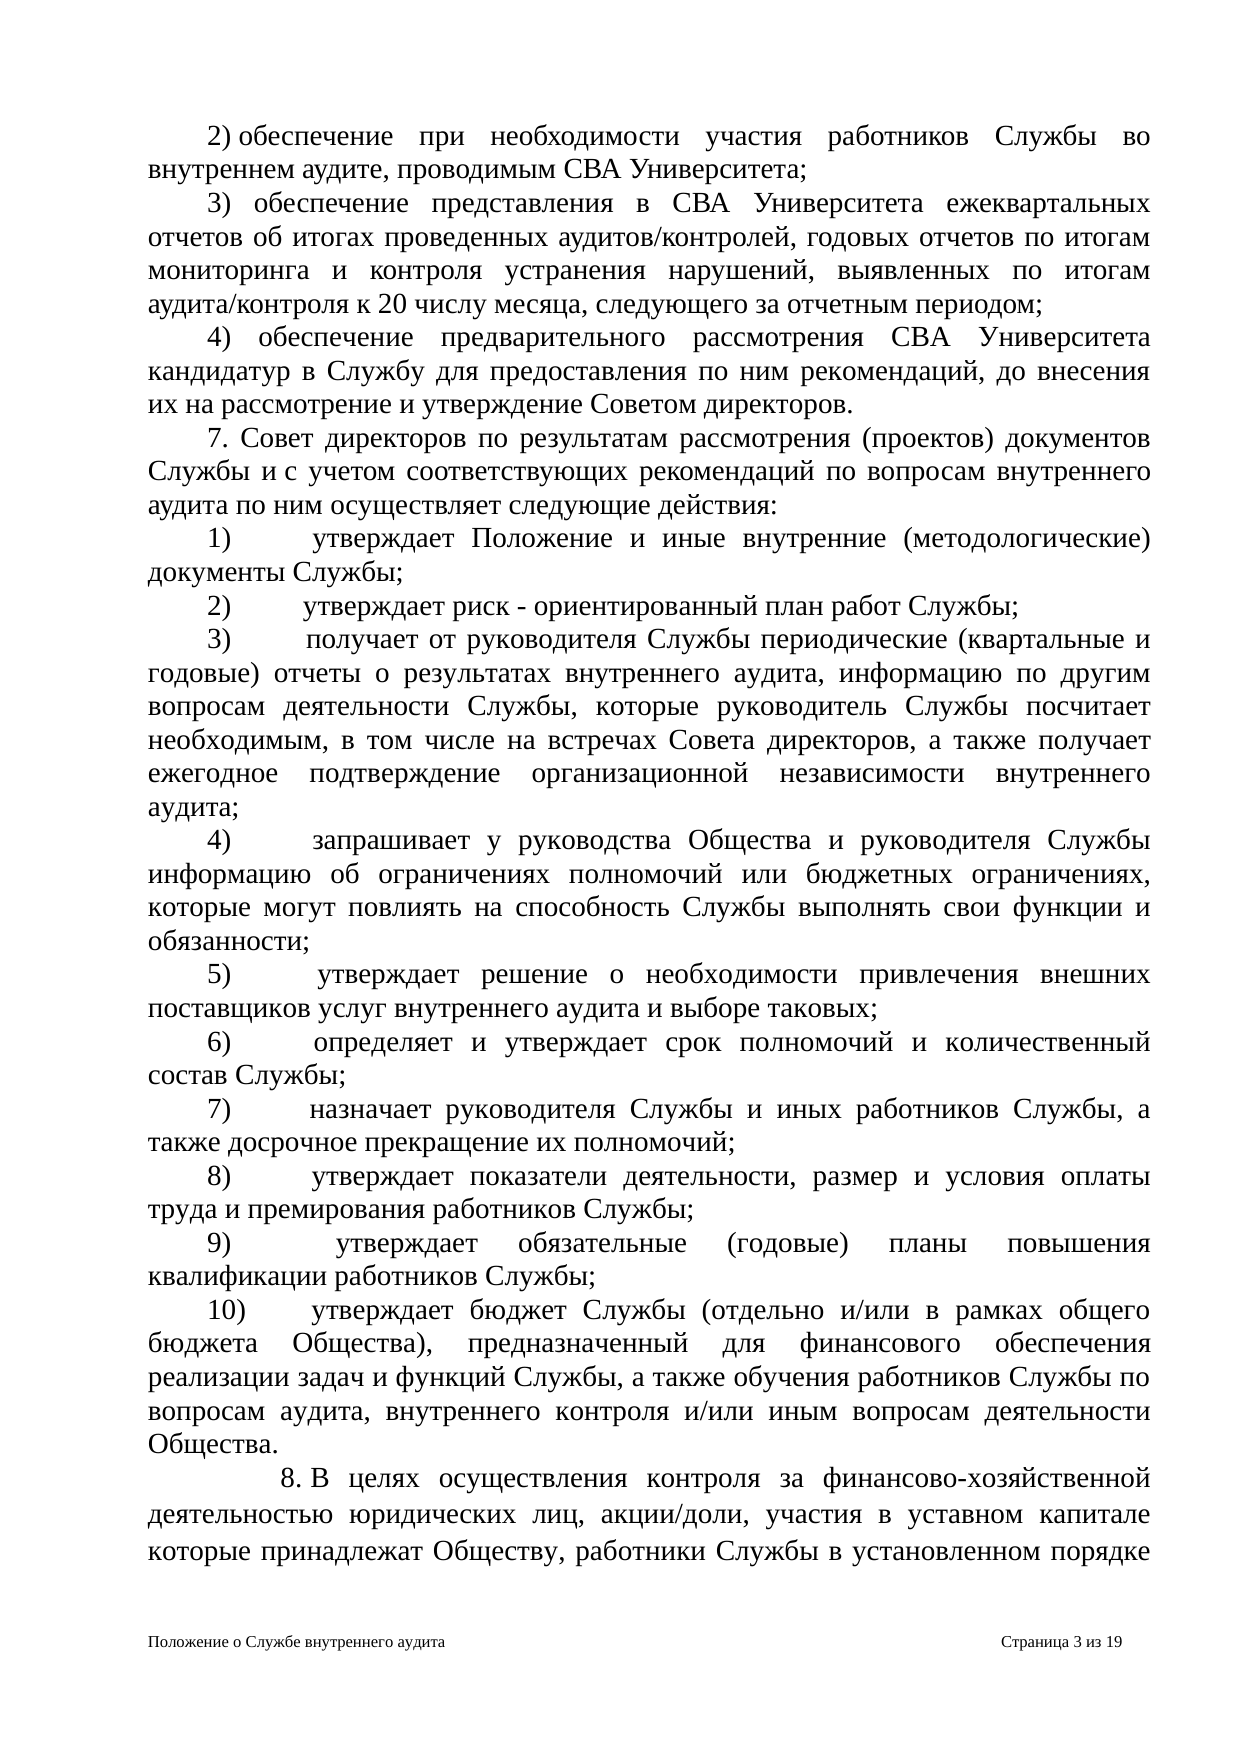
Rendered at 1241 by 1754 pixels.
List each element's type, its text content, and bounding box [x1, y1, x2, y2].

list 7. Совет директоров по результатам рассмотрения (проектов) документов Службы и с учетом соответствующих рекомендаций по вопросам внутреннего аудита по ним осуществляет следующие действия: [148, 420, 1152, 521]
list утверждает риск - ориентированный план работ Службы; [148, 588, 1152, 621]
list назначает руководителя Службы и иных работников Службы, а также досрочное прекращение их полномочий; [148, 1091, 1152, 1158]
list получает от руководителя Службы периодические (квартальные и годовые) отчеты о результатах внутреннего аудита, информацию по другим вопросам деятельности Службы, которые руководитель Службы посчитает необходимым, в том числе на встречах Совета директоров, а также получает ежегодное подтверждение организационной независимости внутреннего аудита; [148, 621, 1152, 822]
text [148, 1460, 1152, 1567]
list 2) обеспечение при необходимости участия работников Службы во внутреннем аудите, проводимым СВА Университета; [148, 118, 1152, 185]
list 3) обеспечение представления в СВА Университета ежеквартальных отчетов об итогах проведенных аудитов/контролей, годовых отчетов по итогам мониторинга и контроля устранения нарушений, выявленных по итогам аудита/контроля к 20 числу месяца, следующего за отчетным периодом; [148, 185, 1152, 319]
list утверждает Положение и иные внутренние (методологические) документы Службы; [148, 521, 1152, 588]
list утверждает обязательные (годовые) планы повышения квалификации работников Службы; [148, 1225, 1152, 1292]
list определяет и утверждает срок полномочий и количественный состав Службы; [148, 1024, 1152, 1091]
list утверждает показатели деятельности, размер и условия оплаты труда и премирования работников Службы; [148, 1158, 1152, 1225]
list утверждает решение о необходимости привлечения внешних поставщиков услуг внутреннего аудита и выборе таковых; [148, 957, 1152, 1024]
text 4) обеспечение предварительного рассмотрения СВА Университета кандидатур в Службу для предоставления по ним рекомендаций, до внесения их на рассмотрение и утверждение Советом директоров. [148, 319, 1152, 420]
list запрашивает у руководства Общества и руководителя Службы информацию об ограничениях полномочий или бюджетных ограничениях, которые могут повлиять на способность Службы выполнять свои функции и обязанности; [148, 822, 1152, 957]
list утверждает бюджет Службы (отдельно и/или в рамках общего бюджета Общества), предназначенный для финансового обеспечения реализации задач и функций Службы, а также обучения работников Службы по вопросам аудита, внутреннего контроля и/или иным вопросам деятельности Общества. [148, 1292, 1152, 1460]
